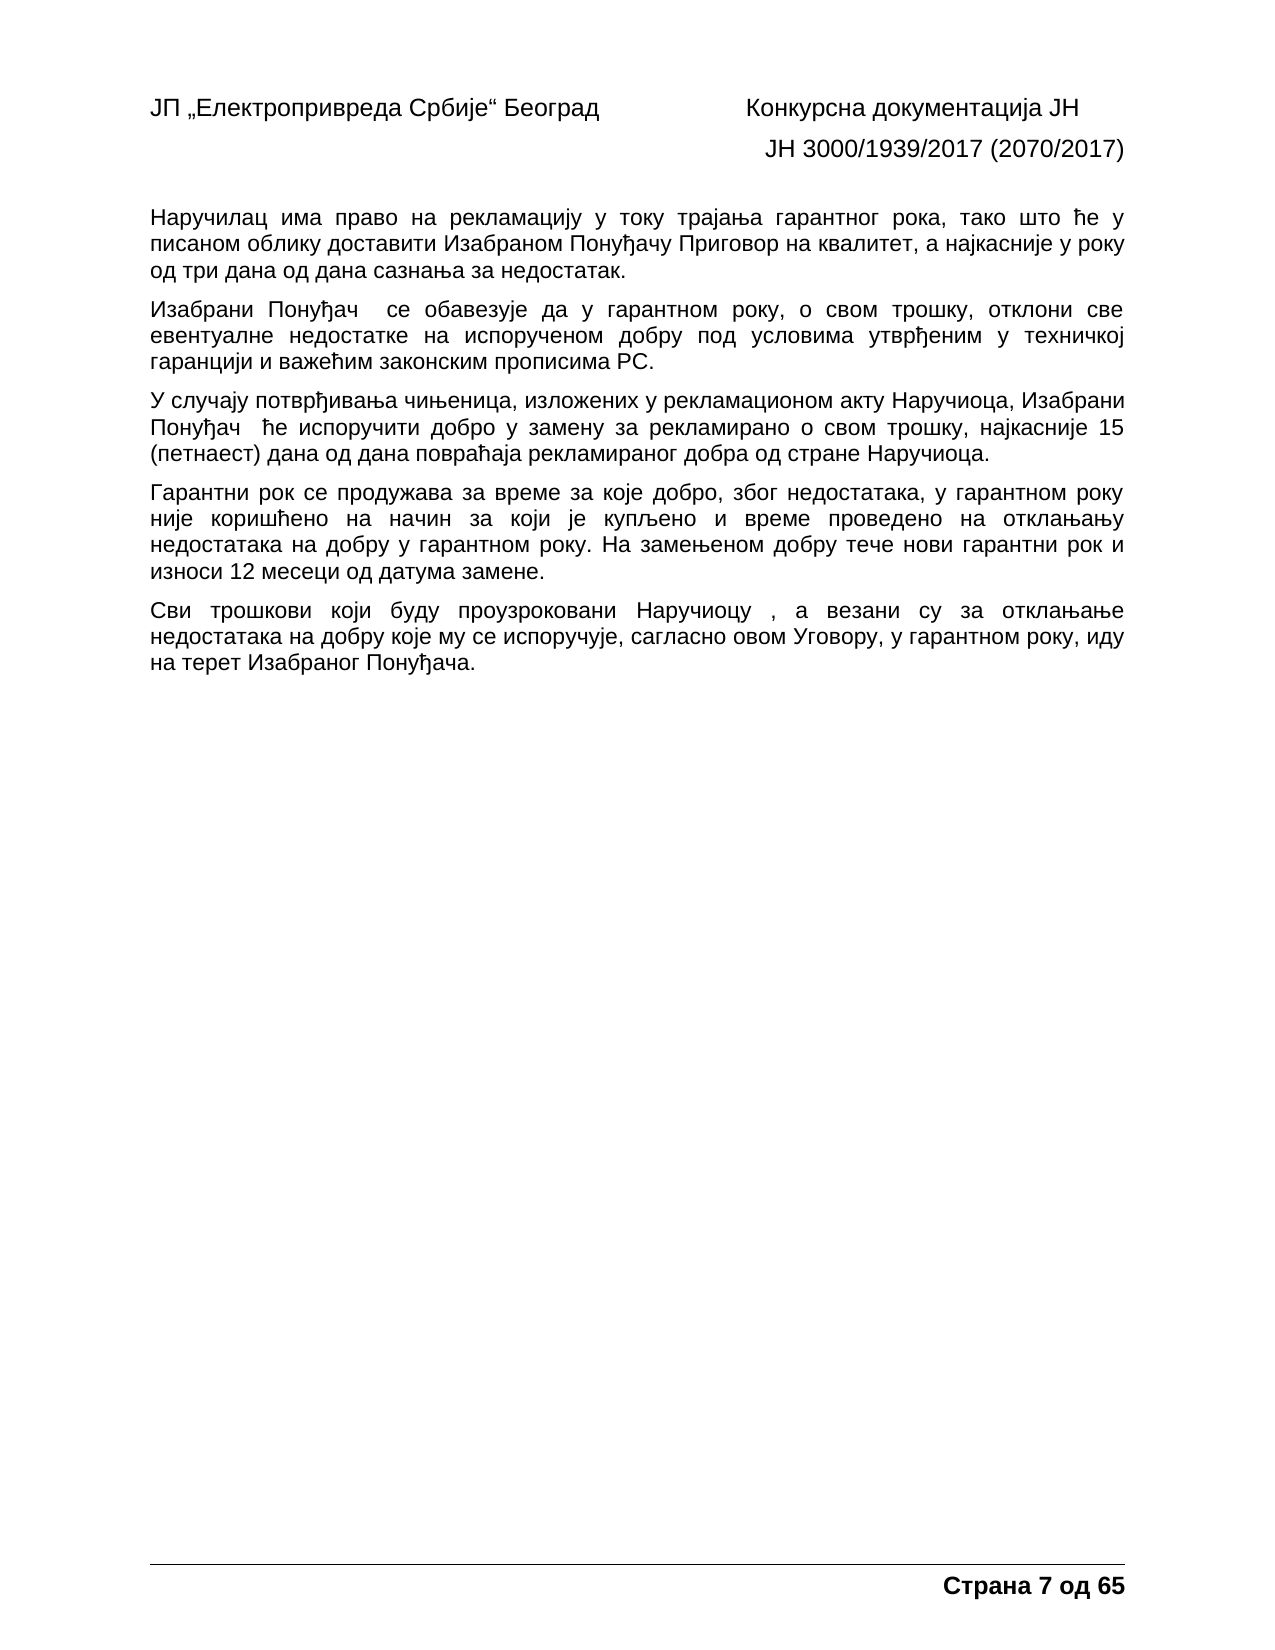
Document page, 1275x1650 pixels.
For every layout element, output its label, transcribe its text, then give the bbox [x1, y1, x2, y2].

text Наручилац има право на рекламацију у току трајања гарантног рока, тако што ће у писаном облику доставити Изабраном Понуђачу Приговор на квалитет, а најкасније у року од три дана од дана сазнања за недостатак. [150, 204, 1125, 283]
text У случају потврђивања чињеница, изложених у рекламационом акту Наручиоца, Изабрани Понуђач ће испоручити добро у замену за рекламирано о свом трошку, најкасније 15 (петнаест) дана од дана повраћаја рекламираног добра од стране Наручиоца. [150, 387, 1125, 466]
text Сви трошкови који буду проузроковани Наручиоцу , а везани су за отклањање недостатака на добру које му се испоручује, сагласно овом Уговору, у гарантном року, иду на терет Изабраног Понуђача. [150, 597, 1125, 676]
text Изабрани Понуђач се обавезује да у гарантном року, о свом трошку, отклони све евентуалне недостатке на испорученом добру под условима утврђеним у техничкој гаранцији и важећим законским прописима РС. [150, 296, 1125, 375]
text Гарантни рок се продужава за време за које добро, због недостатака, у гарантном року није коришћено на начин за који је купљено и време проведено на отклањању недостатака на добру у гарантном року. На замењеном добру тече нови гарантни рок и износи 12 месеци од датума замене. [150, 479, 1125, 584]
